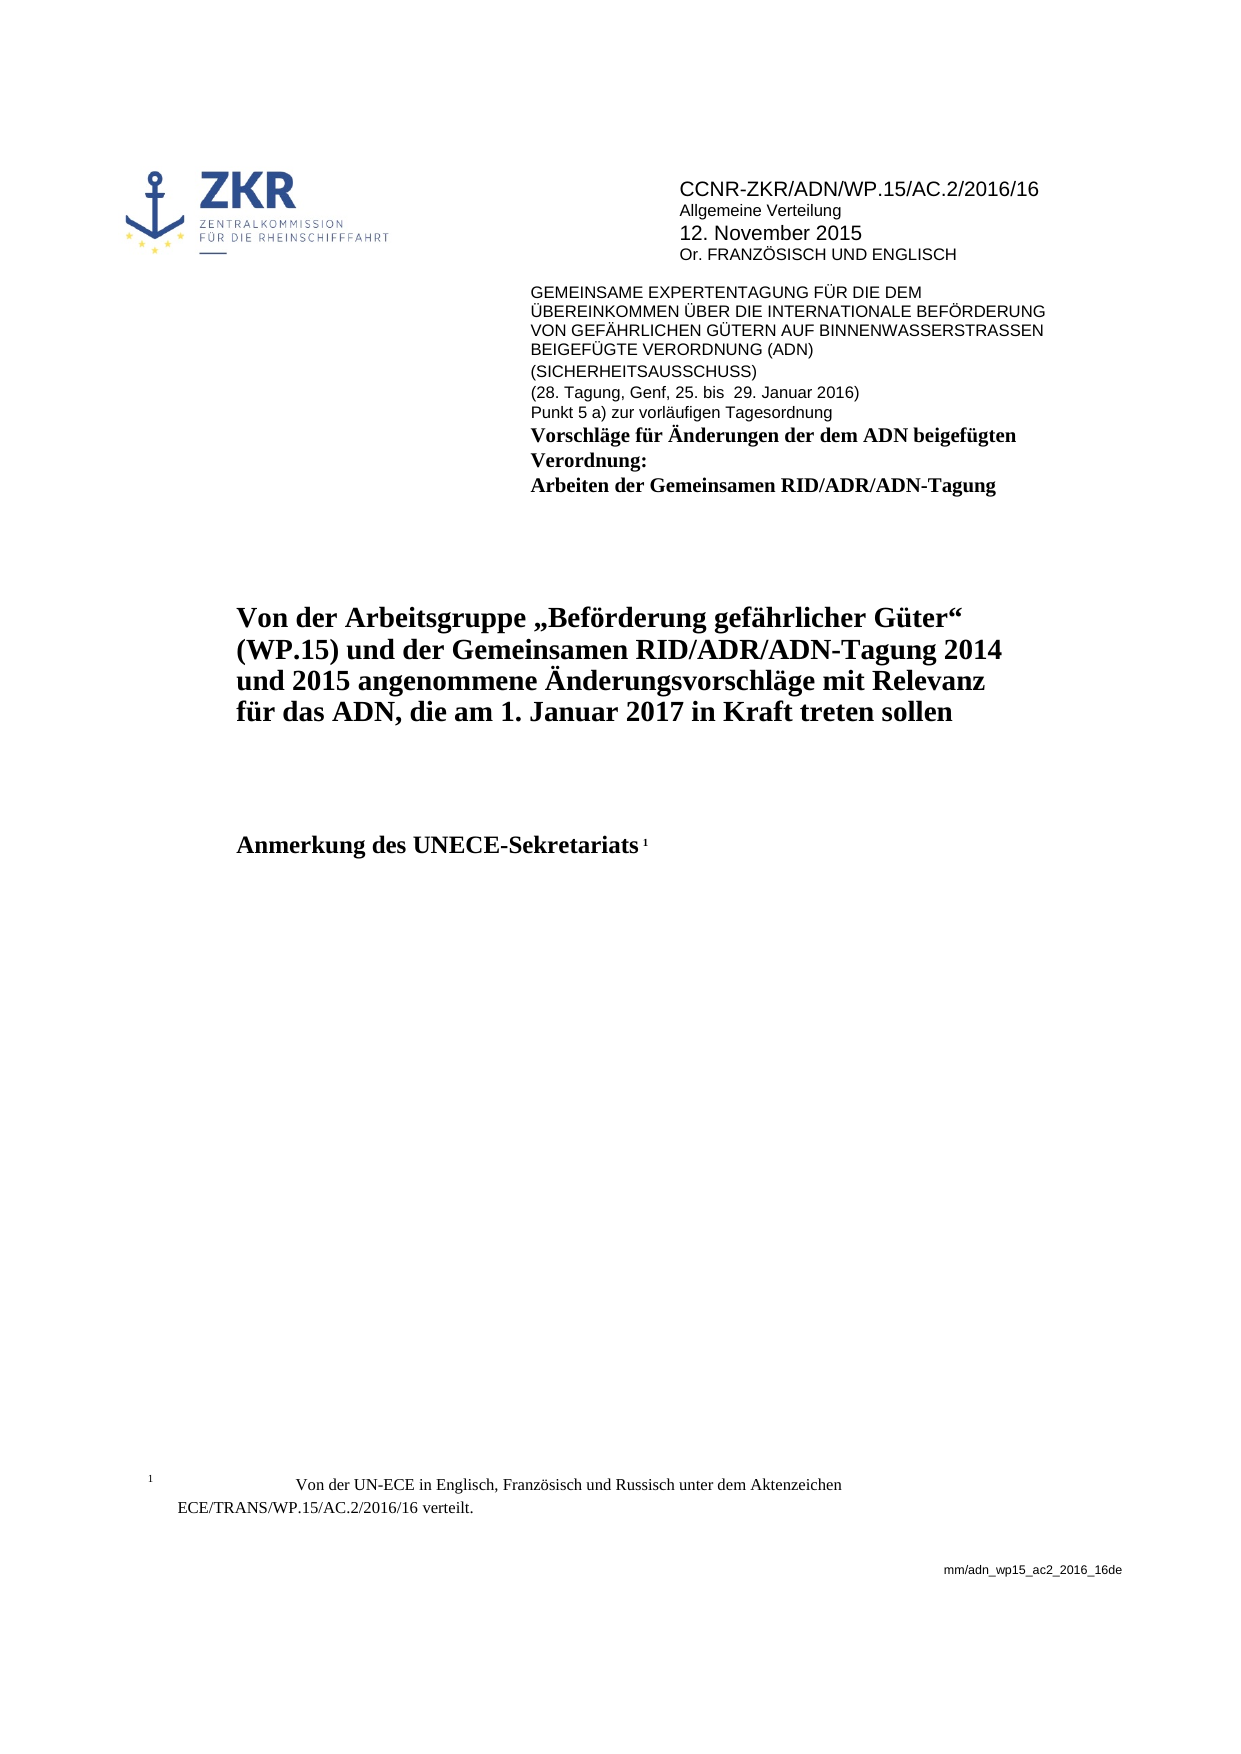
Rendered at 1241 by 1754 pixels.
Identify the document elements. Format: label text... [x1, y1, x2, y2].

picture [118, 166, 400, 266]
text Von der Arbeitsgruppe „Beförderung gefährlicher Güter“ (WP.15) und der Gemeinsamen RID/ADR/ADN-Tagung 2014 und 2015 angenommene Änderungsvorschläge mit Relevanz für das ADN, die am 1. Januar 2017 in Kraft treten sollen [118, 603, 1004, 728]
text GEMEINSAME EXPERTENTAGUNG FÜR DIE DEM [530, 283, 1122, 302]
text Punkt 5 a) zur vorläufigen Tagesordnung [531, 402, 1122, 422]
text VON GEFÄHRLICHEN GÜTERN AUF BINNENWASSERSTRASSEN [530, 321, 1122, 340]
text 12. November 2015 [679, 220, 1122, 244]
text BEIGEFÜGTE VERORDNUNG (ADN) [530, 340, 1122, 362]
text (SICHERHEITSAUSSCHUSS) [530, 362, 1122, 383]
text Allgemeine Verteilung [679, 201, 1122, 220]
text CCNR-ZKR/ADN/WP.15/AC.2/2016/16 [679, 177, 1152, 201]
text Or. FRANZÖSISCH UND ENGLISCH [679, 244, 1063, 263]
text (28. Tagung, Genf, 25. bis 29. Januar 2016) [531, 383, 1122, 402]
text Vorschläge für Änderungen der dem ADN beigefügten Verordnung: [530, 422, 1122, 472]
text Anmerkung des UNECE-Sekretariats [118, 831, 1004, 859]
text ÜBEREINKOMMEN ÜBER DIE INTERNATIONALE BEFÖRDERUNG [530, 302, 1122, 321]
text Arbeiten der Gemeinsamen RID/ADR/ADN-Tagung [530, 472, 1122, 497]
